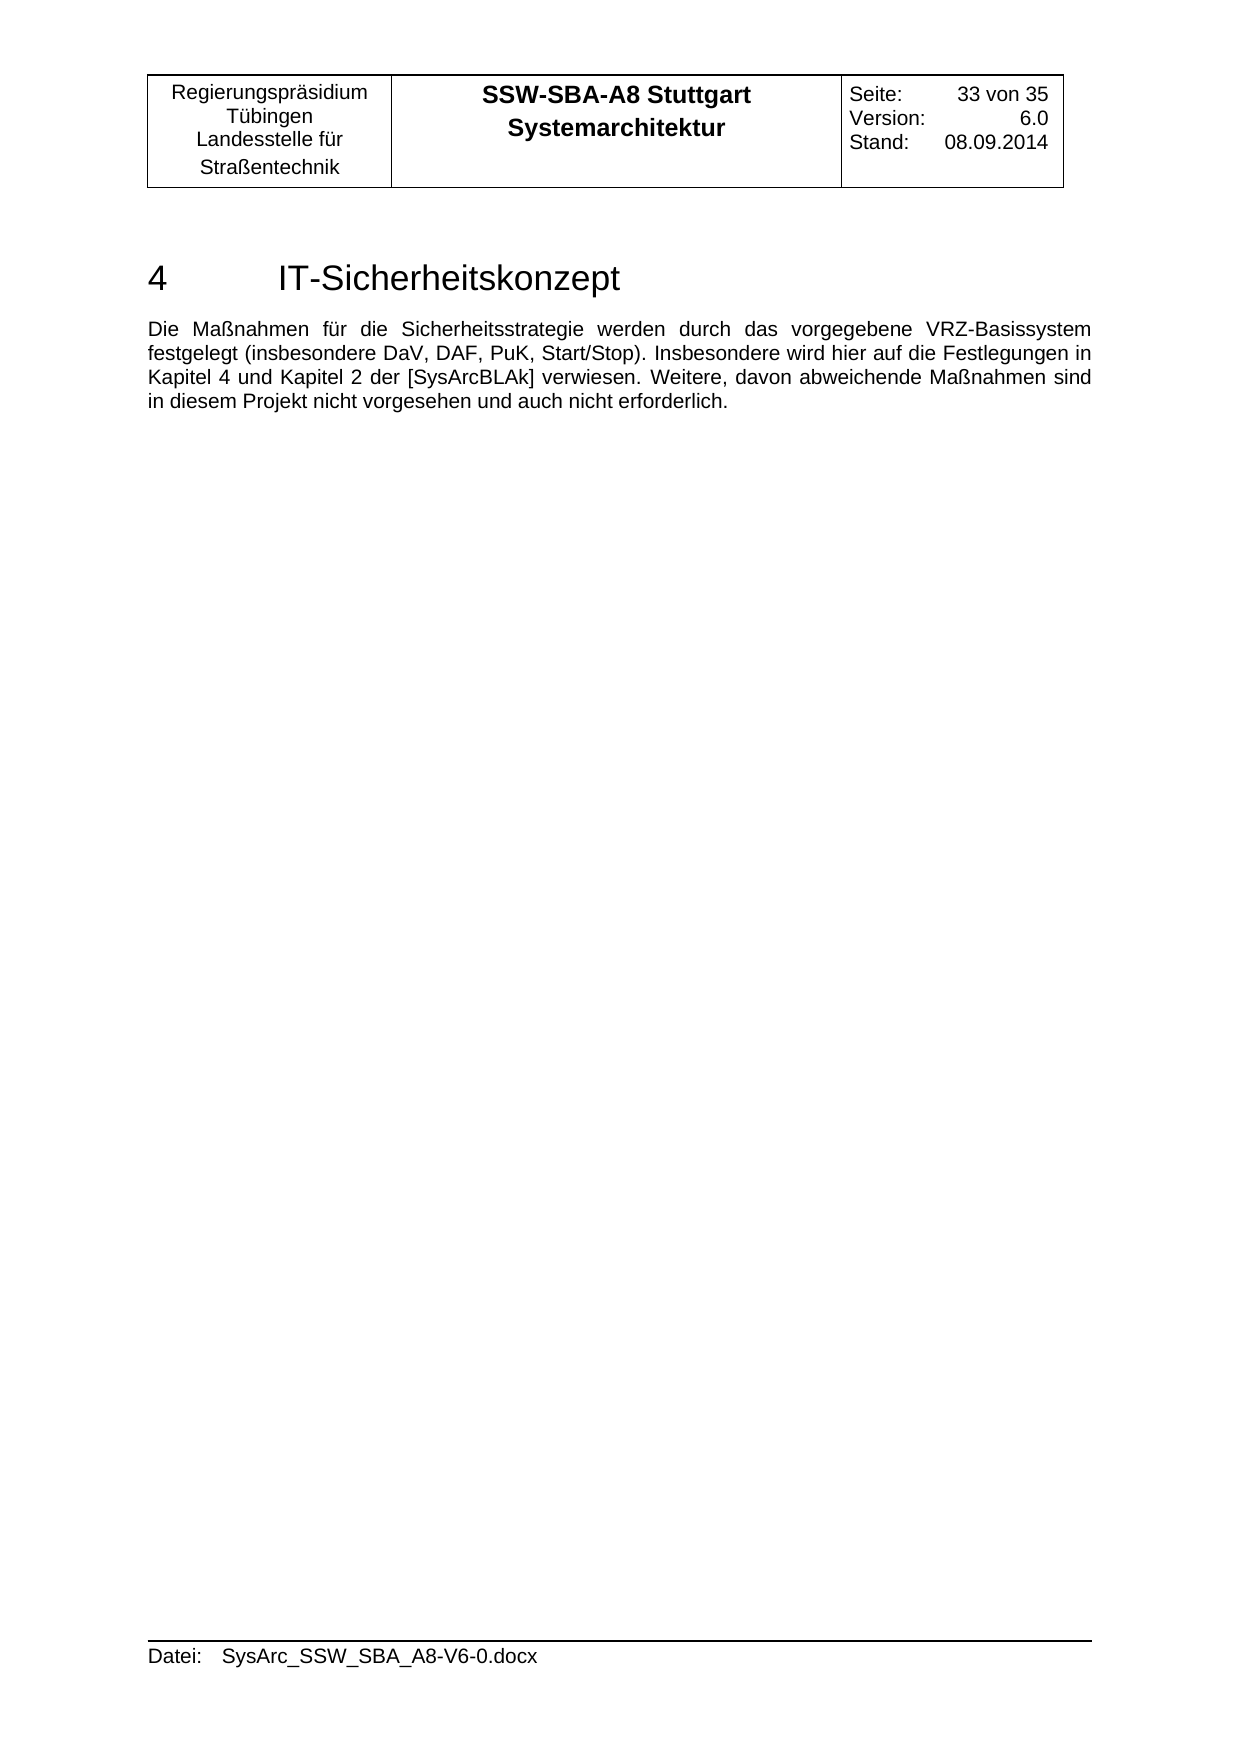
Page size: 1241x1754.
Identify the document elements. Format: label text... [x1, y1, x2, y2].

subtitle IT-Sicherheitskonzept [148, 258, 1092, 298]
text Die Maßnahmen für die Sicherheitsstrategie werden durch das vorgegebene VRZ-Basissystem festgelegt (insbesondere DaV, DAF, PuK, Start/Stop). Insbesondere wird hier auf die Festlegungen in Kapitel 4 und Kapitel 2 der [SysArcBLAk] verwiesen. Weitere, davon abweichende Maßnahmen sind in diesem Projekt nicht vorgesehen und auch nicht erforderlich. [148, 317, 1092, 413]
